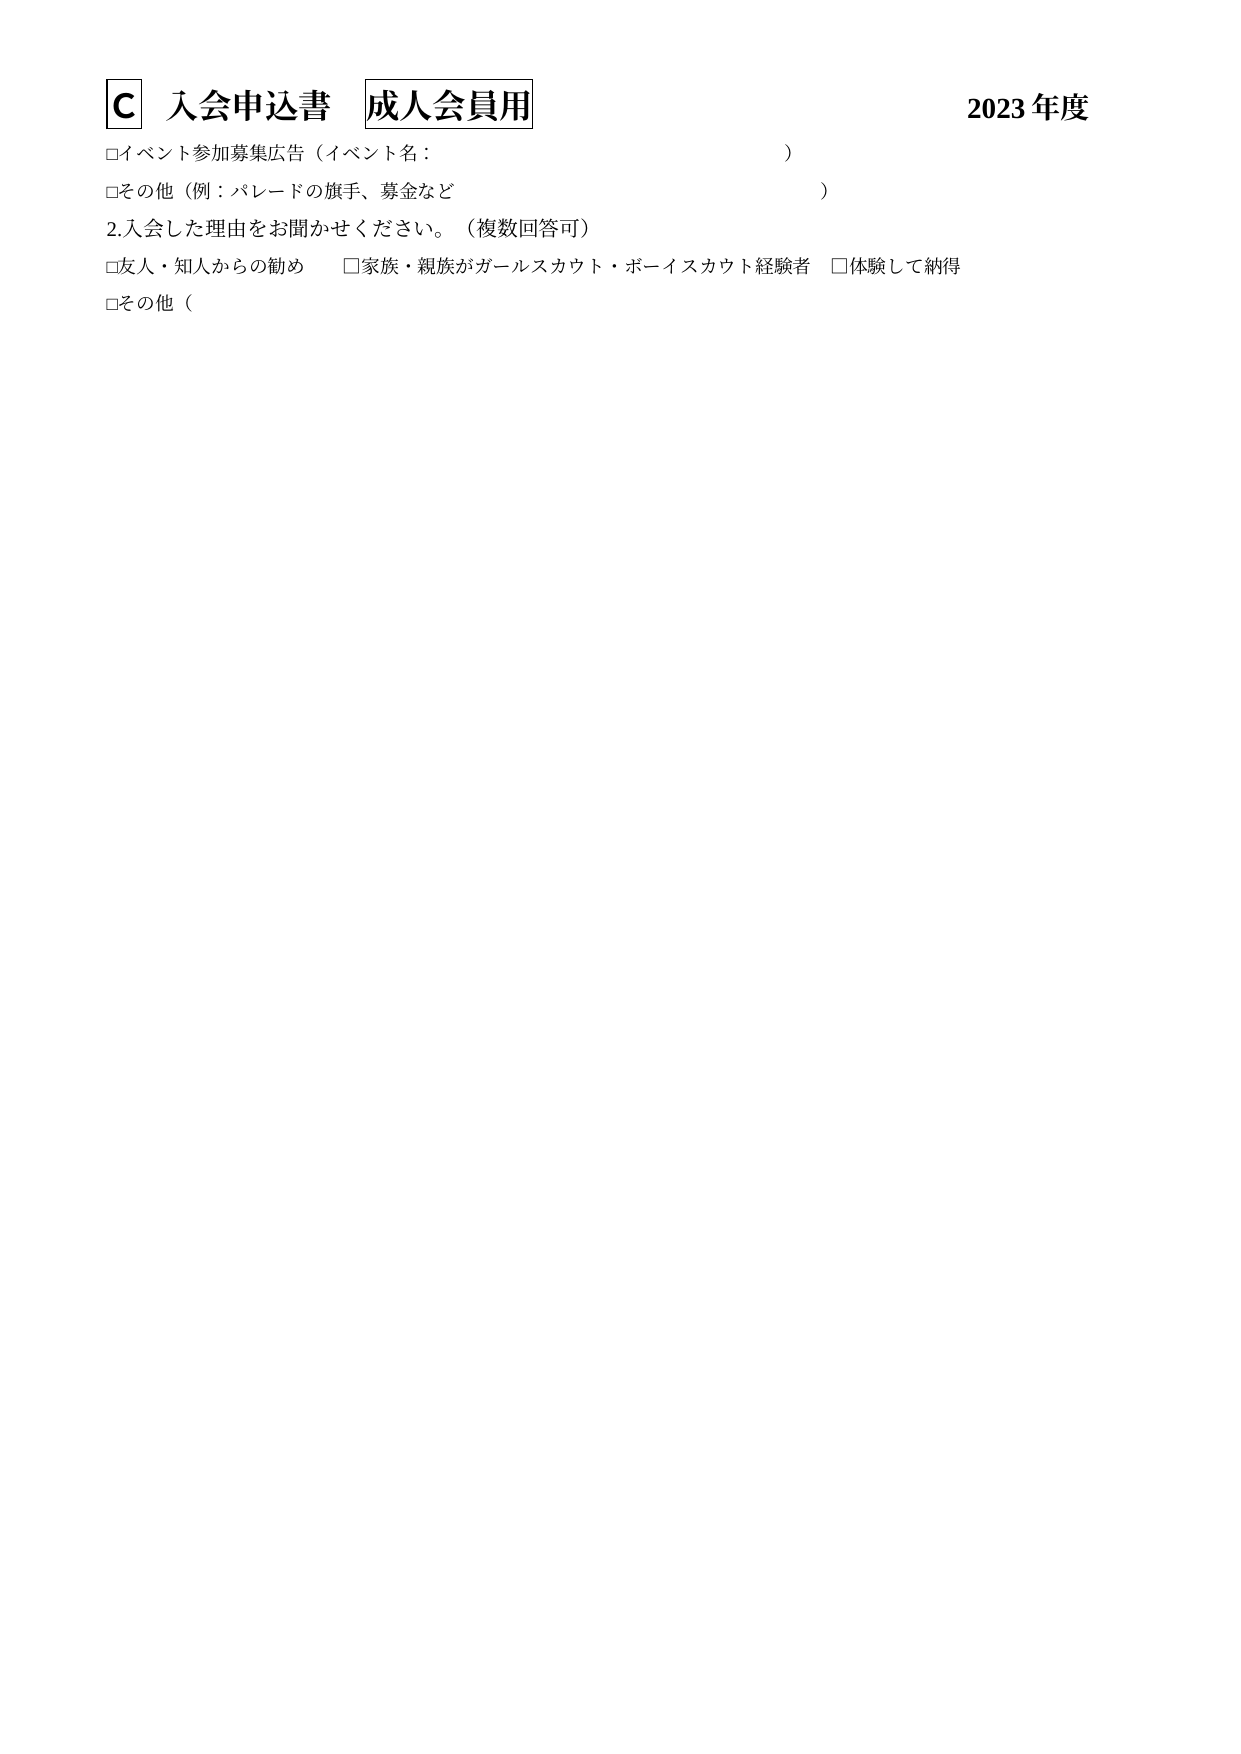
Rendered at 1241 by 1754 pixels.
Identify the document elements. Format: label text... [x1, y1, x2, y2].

text □イベント参加募集広告（イベント名： ） [106, 134, 1227, 171]
text 2.入会した理由をお聞かせください。（複数回答可） [106, 209, 1227, 246]
text □その他（例：パレードの旗手、募金など ） [106, 171, 1227, 209]
text □友人・知人からの勧め □家族・親族がガールスカウト・ボーイスカウト経験者 □体験して納得 [106, 246, 1227, 284]
text □その他（ [106, 284, 1227, 321]
